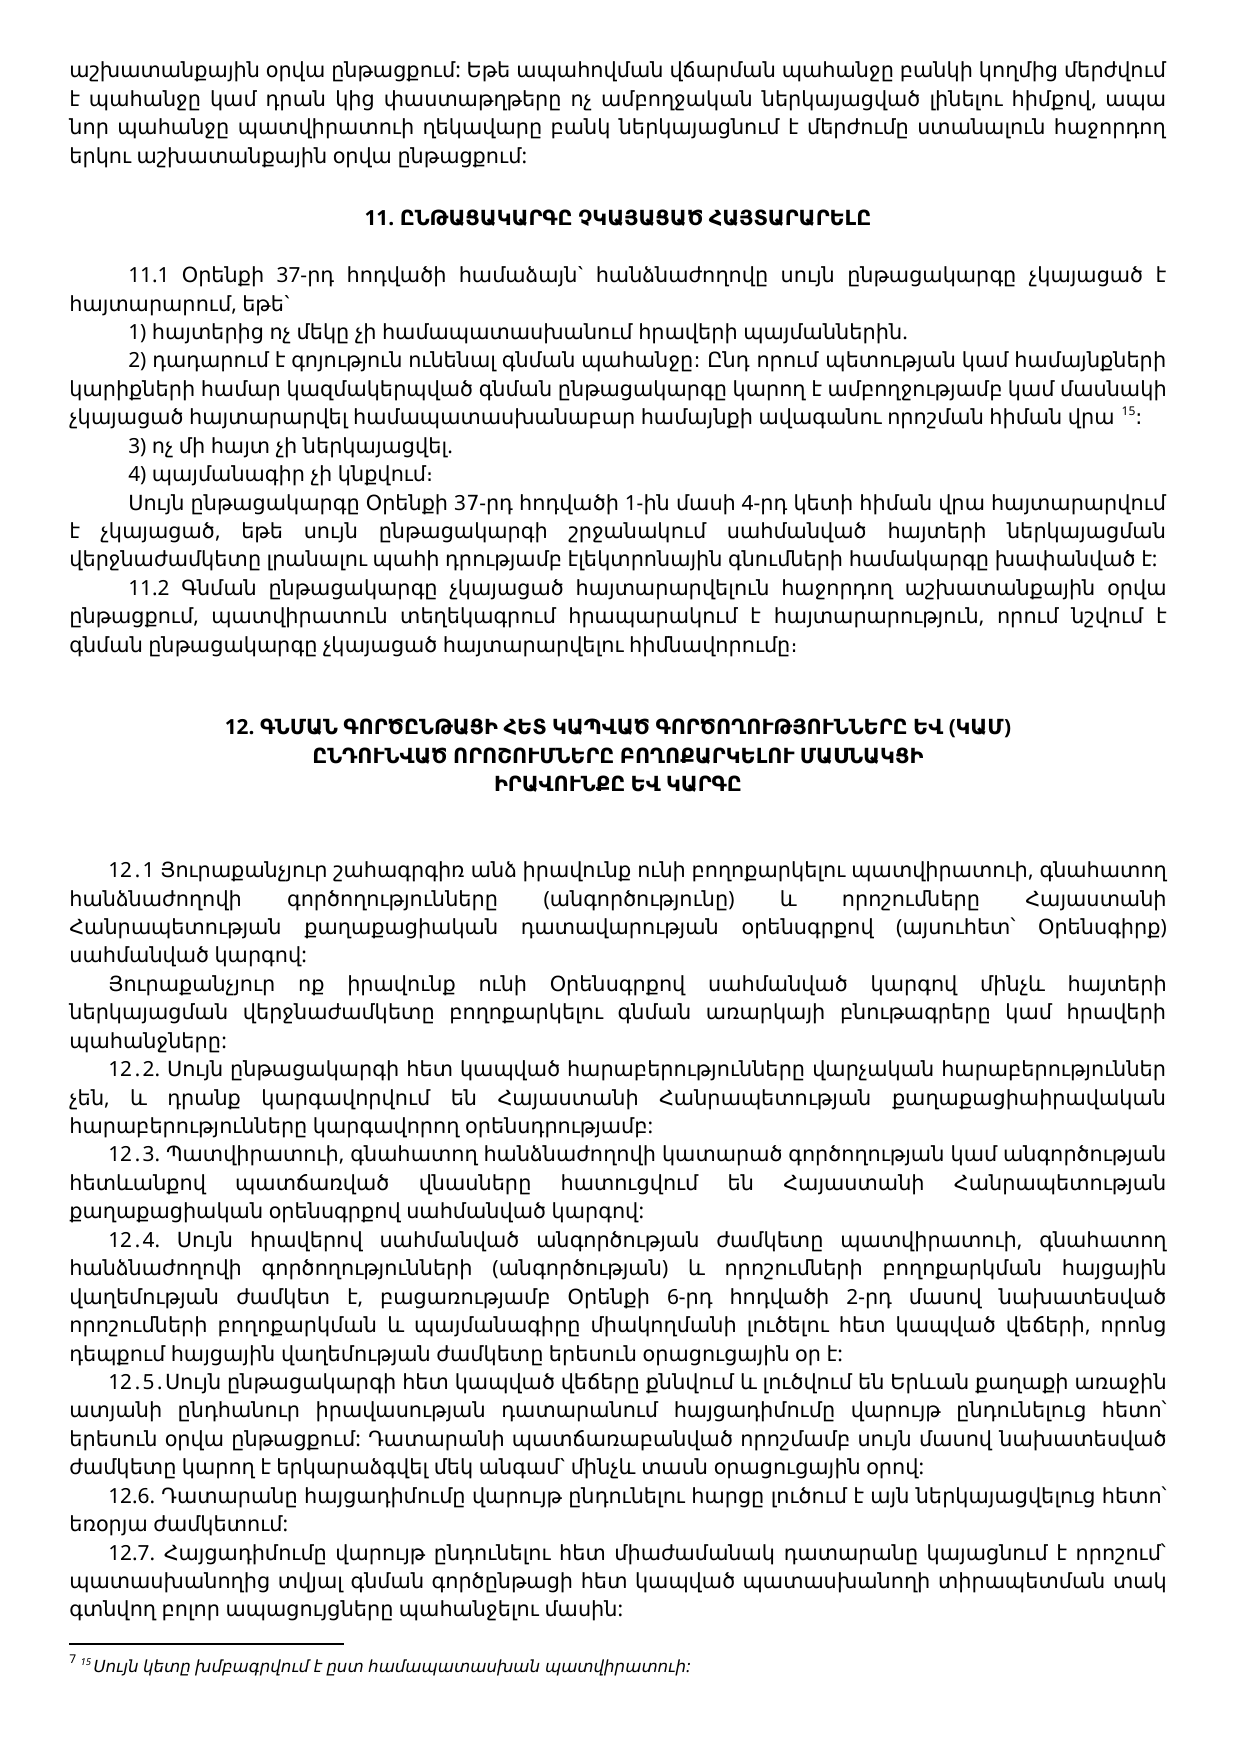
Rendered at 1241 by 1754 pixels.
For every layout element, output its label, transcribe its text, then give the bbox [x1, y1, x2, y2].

text Սույն ընթացակարգը Օրենքի 37-րդ հոդվածի 1-ին մասի 4-րդ կետի հիման վրա հայտարարվում է չկայացած, եթե սույն ընթացակարգի շրջանակում սահմանված հայտերի ներկայացման վերջնաժամկետը լրանալու պահի դրությամբ էլեկտրոնային գնումների համակարգը խափանված է: [69, 488, 1167, 573]
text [69, 56, 1167, 169]
text ԸՆԴՈՒՆՎԱԾ ՈՐՈՇՈՒՄՆԵՐԸ ԲՈՂՈՔԱՐԿԵԼՈՒ ՄԱՍՆԱԿՑԻ [69, 741, 1167, 769]
text 4) պայմանագիր չի կնքվում։ [69, 459, 1167, 488]
text 11.2 Գնման ընթացակարգը չկայացած հայտարարվելուն հաջորդող աշխատանքային օրվա ընթացքում, պատվիրատուն տեղեկագրում հրապարակում է հայտարարություն, որում նշվում է գնման ընթացակարգը չկայացած հայտարարվելու հիմնավորումը։ [69, 573, 1167, 658]
text ԻՐԱՎՈՒՆՔԸ ԵՎ ԿԱՐԳԸ [69, 769, 1167, 798]
text 12. ԳՆՄԱՆ ԳՈՐԾԸՆԹԱՑԻ ՀԵՏ ԿԱՊՎԱԾ ԳՈՐԾՈՂՈՒԹՅՈՒՆՆԵՐԸ ԵՎ (ԿԱՄ) [69, 712, 1167, 741]
text 12.6. Դատարանը հայցադիմումը վարույթ ընդունելու հարցը լուծում է այն ներկայացվելուց հետո՝ եռօրյա ժամկետում: [69, 1481, 1167, 1538]
text 12.7. Հայցադիմումը վարույթ ընդունելու հետ միաժամանակ դատարանը կայացնում է որոշում՝ պատասխանողից տվյալ գնման գործընթացի հետ կապված պատասխանողի տիրապետման տակ գտնվող բոլոր ապացույցները պահանջելու մասին: [69, 1538, 1167, 1623]
text 12․2. Սույն ընթացակարգի հետ կապված հարաբերությունները վարչական հարաբերություններ չեն, և դրանք կարգավորվում են Հայաստանի Հանրապետության քաղաքացիաիրավական հարաբերությունները կարգավորող օրենսդրությամբ: [69, 1054, 1167, 1139]
text 12․5․Սույն ընթացակարգի հետ կապված վեճերը քննվում և լուծվում են Երևան քաղաքի առաջին ատյանի ընդհանուր իրավասության դատարանում հայցադիմումը վարույթ ընդունելուց հետո՝ երեսուն օրվա ընթացքում: Դատարանի պատճառաբանված որոշմամբ սույն մասով նախատեսված ժամկետը կարող է երկարաձգվել մեկ անգամ` մինչև տասն օրացուցային օրով: [69, 1367, 1167, 1481]
text 12․3. Պատվիրատուի, գնահատող հանձնաժողովի կատարած գործողության կամ անգործության հետևանքով պատճառված վնասները հատուցվում են Հայաստանի Հանրապետության քաղաքացիական օրենսգրքով սահմանված կարգով: [69, 1139, 1167, 1225]
text 3) ոչ մի հայտ չի ներկայացվել. [69, 431, 1167, 459]
text 12․1 Յուրաքանչյուր շահագրգիռ անձ իրավունք ունի բողոքարկելու պատվիրատուի, գնահատող հանձնաժողովի գործողությունները (անգործությունը) և որոշումները Հայաստանի Հանրապետության քաղաքացիական դատավարության օրենսգրքով (այսուհետ՝ Օրենսգիրք) սահմանված կարգով: [69, 855, 1167, 969]
text 12․4. Սույն հրավերով սահմանված անգործության ժամկետը պատվիրատուի, գնահատող հանձնաժողովի գործողությունների (անգործության) և որոշումների բողոքարկման հայցային վաղեմության ժամկետ է, բացառությամբ Օրենքի 6-րդ հոդվածի 2-րդ մասով նախատեսված որոշումների բողոքարկման և պայմանագիրը միակողմանի լուծելու հետ կապված վեճերի, որոնց դեպքում հայցային վաղեմության ժամկետը երեսուն օրացուցային օր է: [69, 1225, 1167, 1367]
text 11.1 Օրենքի 37-րդ հոդվածի համաձայն` հանձնաժողովը սույն ընթացակարգը չկայացած է հայտարարում, եթե` [69, 260, 1167, 317]
text Յուրաքանչյուր ոք իրավունք ունի Օրենսգրքով սահմանված կարգով մինչև հայտերի ներկայացման վերջնաժամկետը բողոքարկելու գնման առարկայի բնութագրերը կամ հրավերի պահանջները: [69, 969, 1167, 1054]
text 1) հայտերից ոչ մեկը չի համապատասխանում հրավերի պայմաններին. [69, 317, 1167, 346]
text 11. ԸՆԹԱՑԱԿԱՐԳԸ ՉԿԱՅԱՑԱԾ ՀԱՅՏԱՐԱՐԵԼԸ [69, 203, 1167, 232]
text 2) դադարում է գոյություն ունենալ գնման պահանջը: Ընդ որում պետության կամ համայնքների կարիքների համար կազմակերպված գնման ընթացակարգը կարող է ամբողջությամբ կամ մասնակի չկայացած հայտարարվել համապատասխանաբար համայնքի ավագանու որոշման հիման վրա15: [69, 346, 1167, 431]
